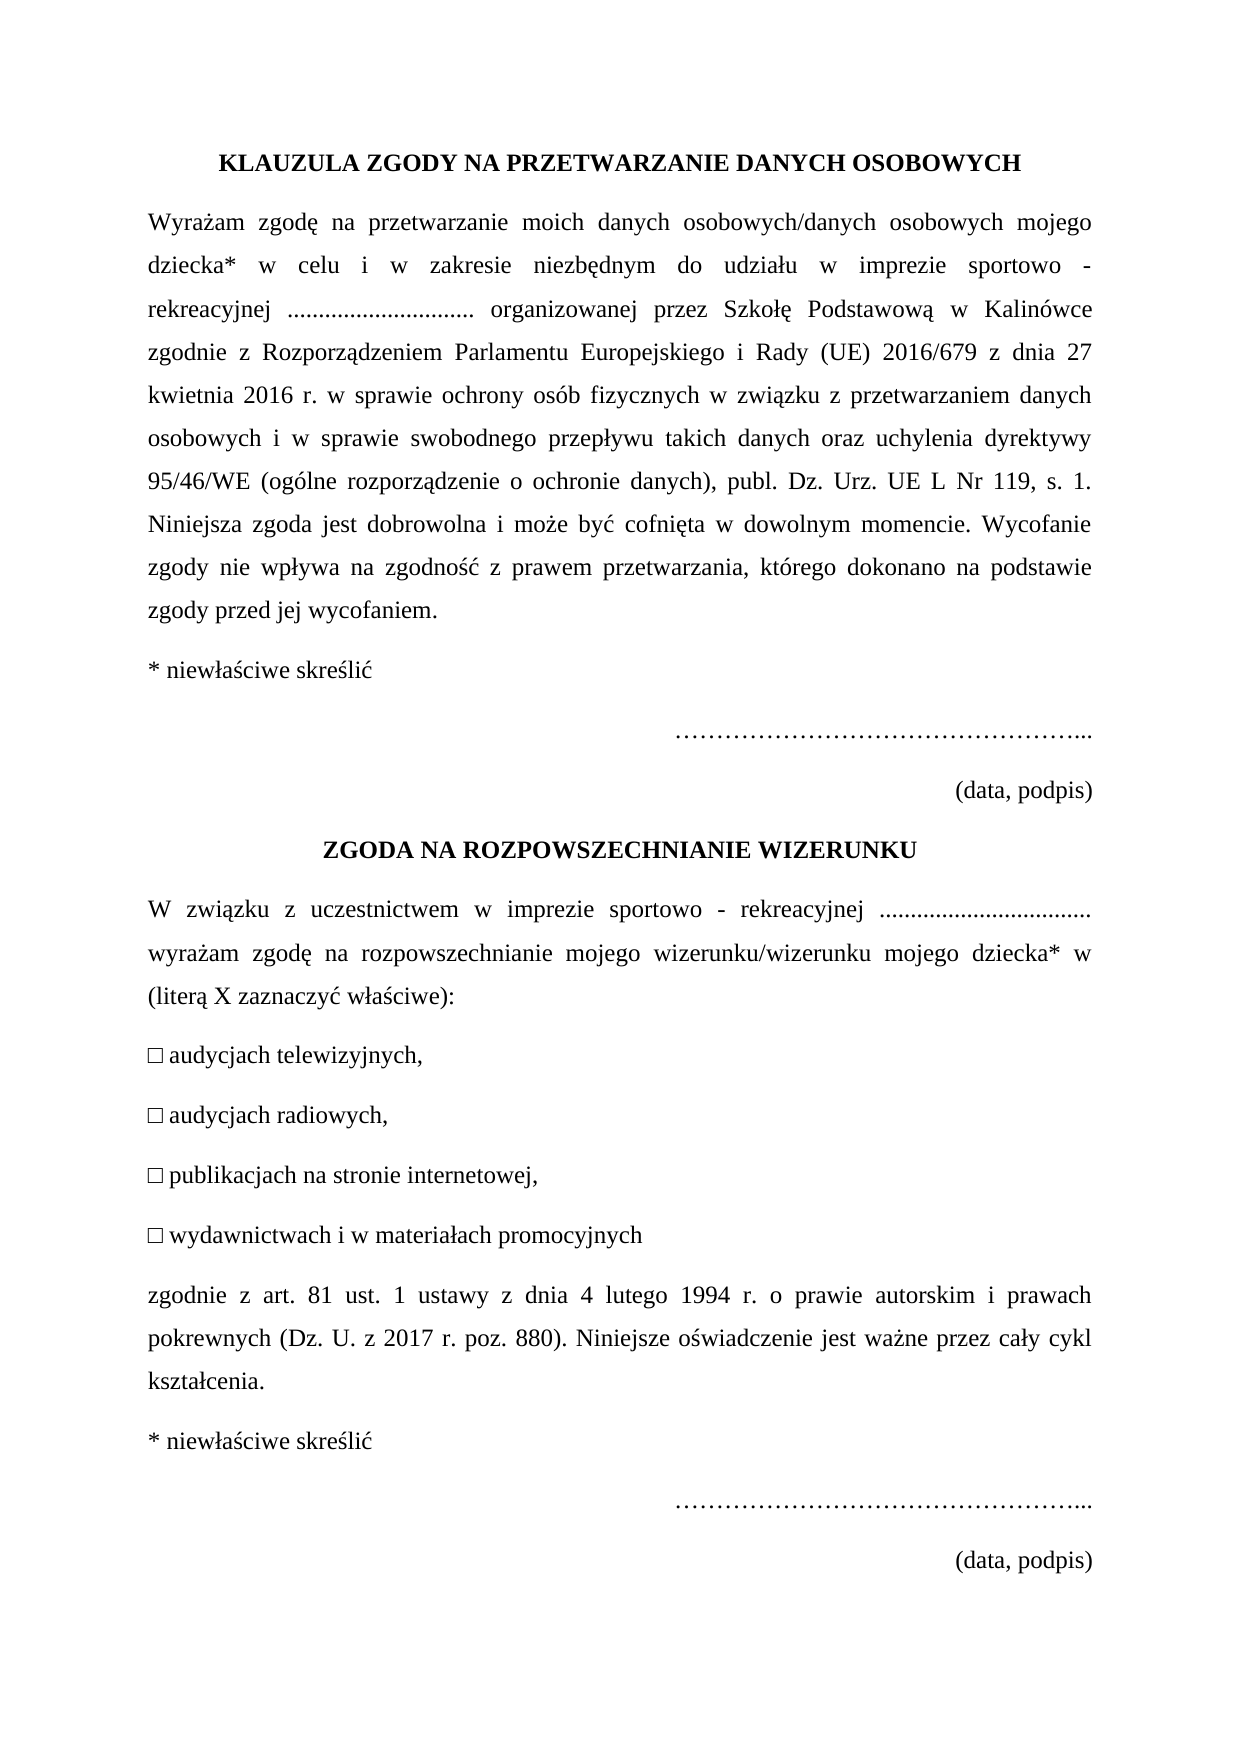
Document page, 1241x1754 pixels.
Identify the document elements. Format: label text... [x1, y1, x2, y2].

text (data, podpis) [148, 775, 1093, 804]
text …………………………………………... [148, 1486, 1093, 1514]
text □ audycjach radiowych, [148, 1100, 1093, 1129]
text ZGODA NA ROZPOWSZECHNIANIE WIZERUNKU [148, 835, 1093, 863]
text □ wydawnictwach i w materiałach promocyjnych [148, 1220, 1093, 1249]
text □ publikacjach na stronie internetowej, [148, 1160, 1093, 1189]
text * niewłaściwe skreślić [148, 1426, 1093, 1454]
text * niewłaściwe skreślić [148, 655, 1093, 684]
text …………………………………………... [148, 715, 1093, 744]
text KLAUZULA ZGODY NA PRZETWARZANIE DANYCH OSOBOWYCH [148, 148, 1093, 176]
text Wyrażam zgodę na przetwarzanie moich danych osobowych/danych osobowych mojego dziecka* w celu i w zakresie niezbędnym do udziału w imprezie sportowo - rekreacyjnej .............................. organizowanej przez Szkołę Podstawową w Kalinówce zgodnie z Rozporządzeniem Parlamentu Europejskiego i Rady (UE) 2016/679 z dnia 27 kwietnia 2016 r. w sprawie ochrony osób fizycznych w związku z przetwarzaniem danych osobowych i w sprawie swobodnego przepływu takich danych oraz uchylenia dyrektywy 95/46/WE (ogólne rozporządzenie o ochronie danych), publ. Dz. Urz. UE L Nr 119, s. 1. Niniejsza zgoda jest dobrowolna i może być cofnięta w dowolnym momencie. Wycofanie zgody nie wpływa na zgodność z prawem przetwarzania, którego dokonano na podstawie zgody przed jej wycofaniem. [148, 207, 1093, 624]
text □ audycjach telewizyjnych, [148, 1041, 1093, 1069]
text (data, podpis) [148, 1545, 1093, 1574]
text zgodnie z art. 81 ust. 1 ustawy z dnia 4 lutego 1994 r. o prawie autorskim i prawach pokrewnych (Dz. U. z 2017 r. poz. 880). Niniejsze oświadczenie jest ważne przez cały cykl kształcenia. [148, 1280, 1093, 1395]
text W związku z uczestnictwem w imprezie sportowo - rekreacyjnej .................................. wyrażam zgodę na rozpowszechnianie mojego wizerunku/wizerunku mojego dziecka* w (literą X zaznaczyć właściwe): [148, 894, 1093, 1009]
